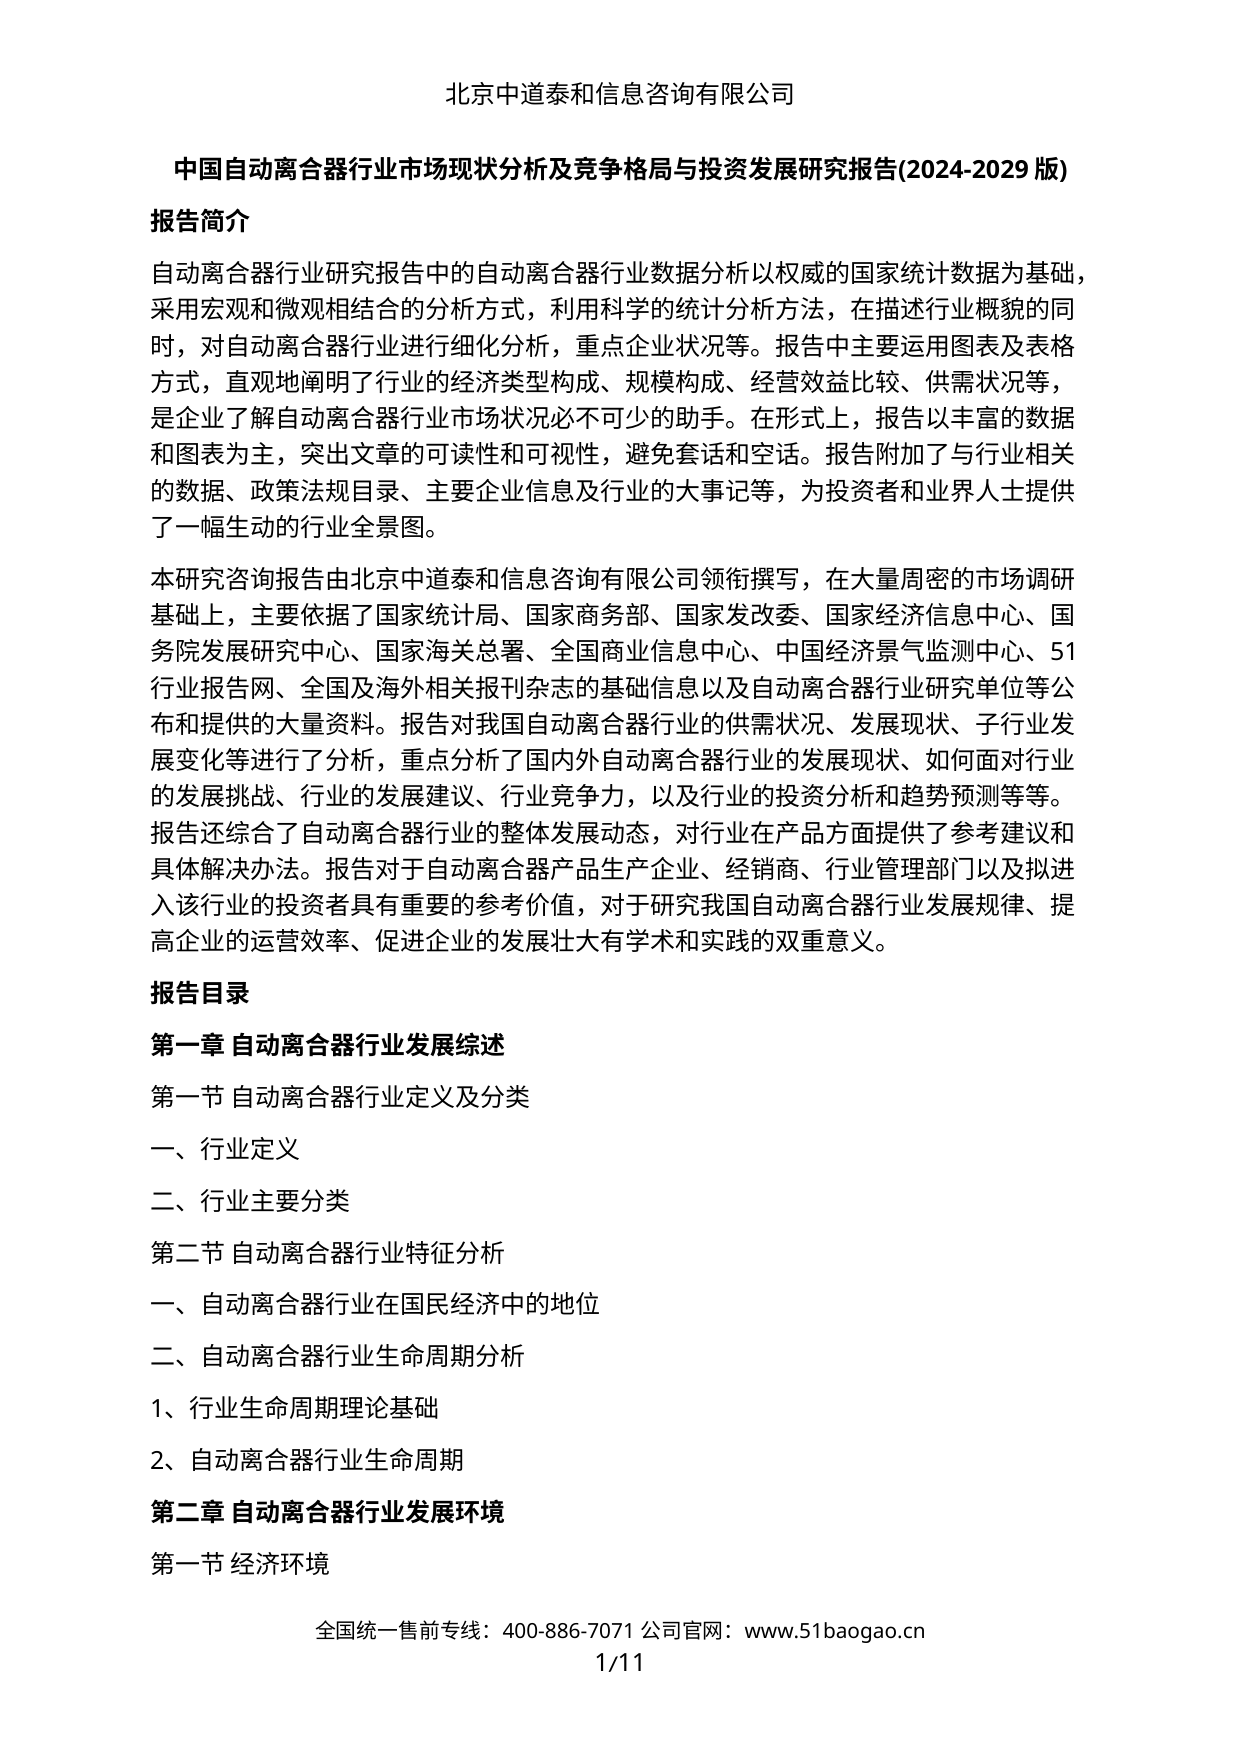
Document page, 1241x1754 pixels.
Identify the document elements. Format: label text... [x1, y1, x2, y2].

text 第二章 自动离合器行业发展环境 [150, 1492, 1090, 1529]
text 2、自动离合器行业生命周期 [150, 1441, 1090, 1477]
text 第一节 自动离合器行业定义及分类 [150, 1077, 1090, 1114]
text 一、行业定义 [150, 1129, 1090, 1166]
text 第一节 经济环境 [150, 1544, 1090, 1581]
text 第一章 自动离合器行业发展综述 [150, 1026, 1090, 1062]
text 一、自动离合器行业在国民经济中的地位 [150, 1285, 1090, 1321]
text 自动离合器行业研究报告中的自动离合器行业数据分析以权威的国家统计数据为基础，采用宏观和微观相结合的分析方式，利用科学的统计分析方法，在描述行业概貌的同时，对自动离合器行业进行细化分析，重点企业状况等。报告中主要运用图表及表格方式，直观地阐明了行业的经济类型构成、规模构成、经营效益比较、供需状况等，是企业了解自动离合器行业市场状况必不可少的助手。在形式上，报告以丰富的数据和图表为主，突出文章的可读性和可视性，避免套话和空话。报告附加了与行业相关的数据、政策法规目录、主要企业信息及行业的大事记等，为投资者和业界人士提供了一幅生动的行业全景图。 [150, 254, 1090, 544]
text 第二节 自动离合器行业特征分析 [150, 1233, 1090, 1269]
text 1、行业生命周期理论基础 [150, 1389, 1090, 1425]
text 本研究咨询报告由北京中道泰和信息咨询有限公司领衔撰写，在大量周密的市场调研基础上，主要依据了国家统计局、国家商务部、国家发改委、国家经济信息中心、国务院发展研究中心、国家海关总署、全国商业信息中心、中国经济景气监测中心、51行业报告网、全国及海外相关报刊杂志的基础信息以及自动离合器行业研究单位等公布和提供的大量资料。报告对我国自动离合器行业的供需状况、发展现状、子行业发展变化等进行了分析，重点分析了国内外自动离合器行业的发展现状、如何面对行业的发展挑战、行业的发展建议、行业竞争力，以及行业的投资分析和趋势预测等等。报告还综合了自动离合器行业的整体发展动态，对行业在产品方面提供了参考建议和具体解决办法。报告对于自动离合器产品生产企业、经销商、行业管理部门以及拟进入该行业的投资者具有重要的参考价值，对于研究我国自动离合器行业发展规律、提高企业的运营效率、促进企业的发展壮大有学术和实践的双重意义。 [150, 559, 1090, 958]
text 中国自动离合器行业市场现状分析及竞争格局与投资发展研究报告(2024-2029版) [150, 150, 1090, 186]
text 二、行业主要分类 [150, 1181, 1090, 1217]
text 报告简介 [150, 202, 1090, 238]
text 报告目录 [150, 974, 1090, 1010]
text 二、自动离合器行业生命周期分析 [150, 1337, 1090, 1373]
